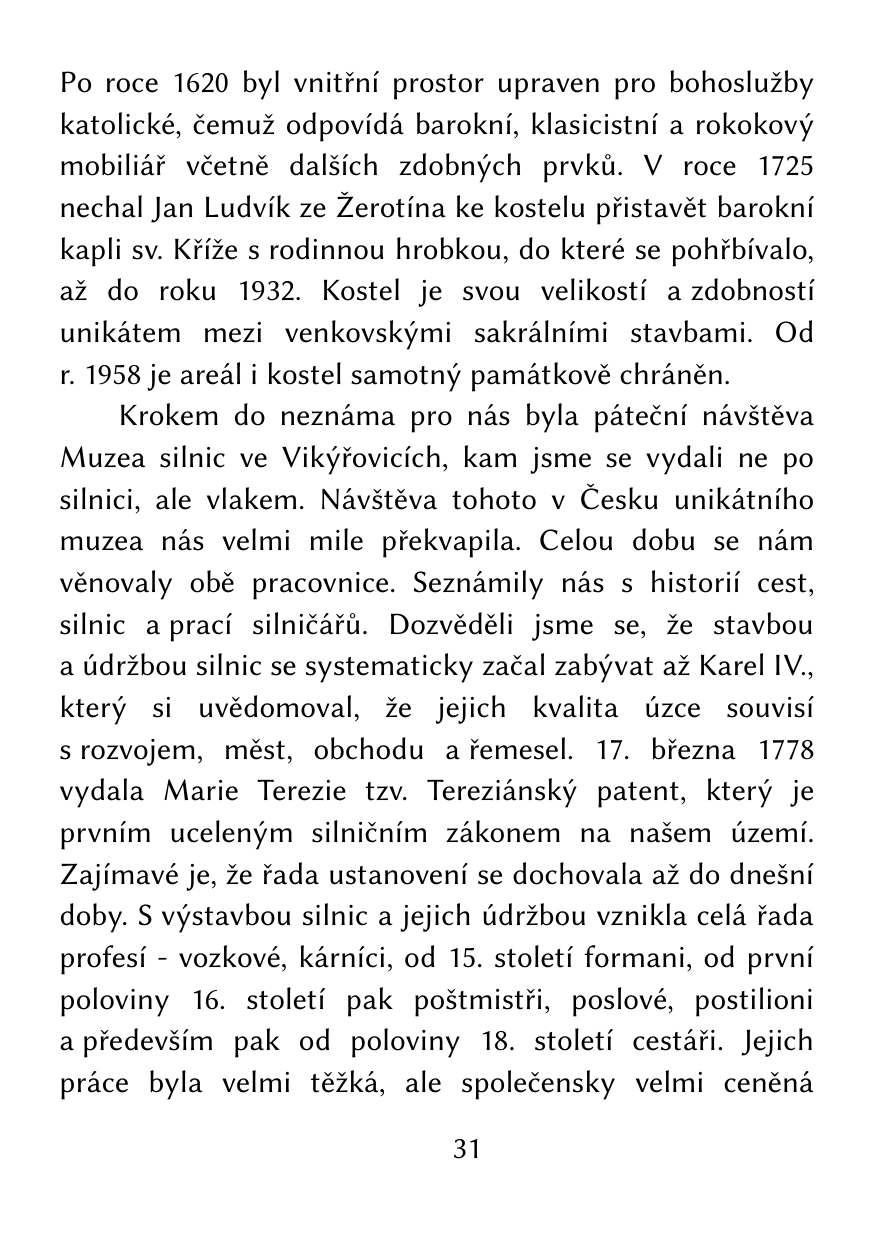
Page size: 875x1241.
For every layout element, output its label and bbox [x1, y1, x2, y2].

text [59, 59, 815, 392]
text [59, 392, 815, 1101]
